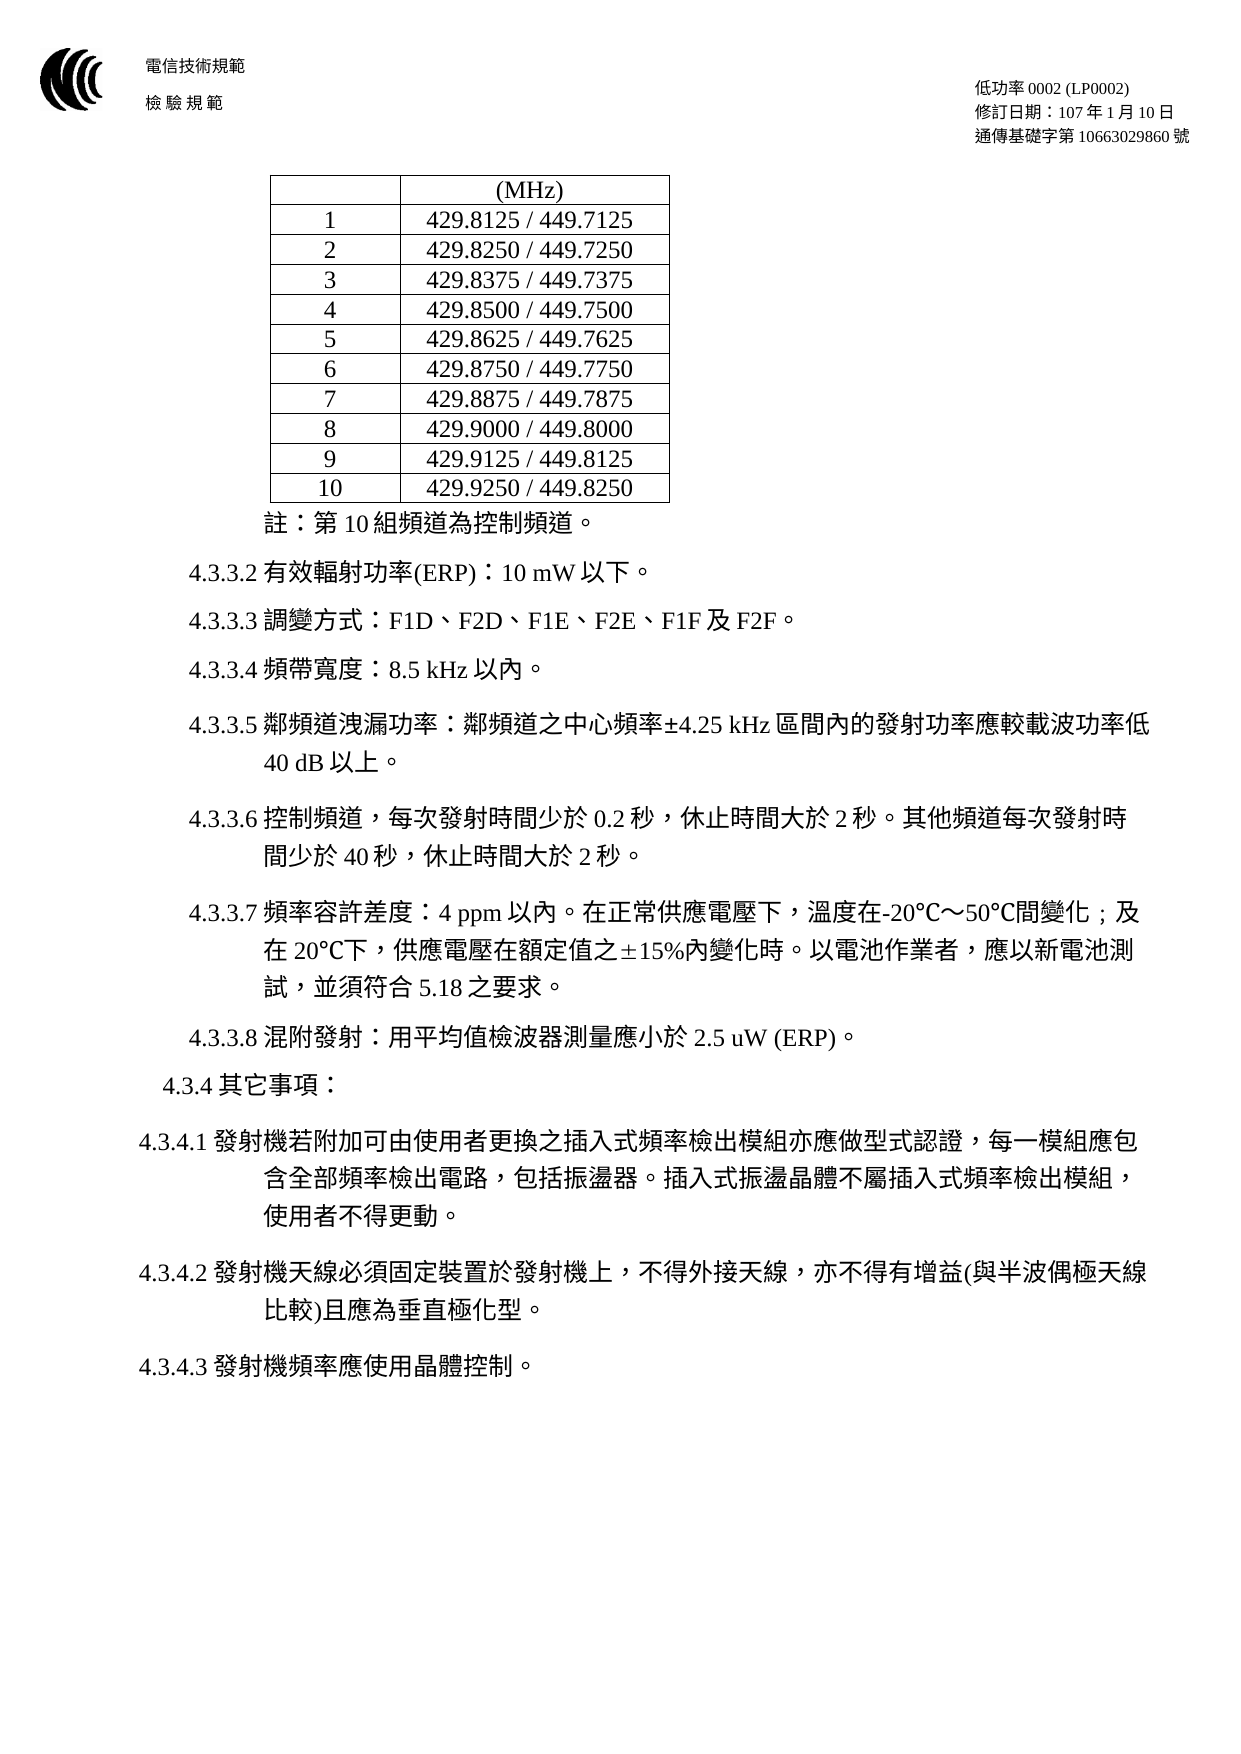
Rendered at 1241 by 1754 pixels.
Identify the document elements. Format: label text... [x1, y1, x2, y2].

text 4.3.3.2 有效輻射功率(ERP)：10 mW以下。 [89, 552, 1152, 588]
text 4.3.3.4 頻帶寬度：8.5 kHz以內。 [89, 649, 1152, 686]
table_cell 5 [271, 325, 400, 353]
table_cell 429.8500 / 449.7500 [401, 295, 669, 323]
table_cell 10 [271, 474, 400, 502]
table_cell 429.9125 / 449.8125 [401, 444, 669, 472]
table_cell 8 [271, 414, 400, 443]
text 4.3.3.3 調變方式：F1D、F2D、F1E、F2E、F及F。 [89, 601, 1152, 637]
table_cell 4 [271, 295, 400, 323]
table_cell 3 [271, 265, 400, 294]
table_header 頻道 [271, 176, 400, 204]
table_header 頻率 (MHz) [401, 176, 669, 204]
table_cell 9 [271, 444, 400, 472]
table_cell 7 [271, 384, 400, 413]
table_cell 429.8875 / 449.7875 [401, 384, 669, 413]
text 註：第10組頻道為控制頻道。 [89, 503, 1152, 539]
table_cell 429.8625 / 449.7625 [401, 325, 669, 353]
text 4.3.3.6 控制頻道，每次發射時間少於0.2秒，休止時間大於2秒。其他頻道每次發射時間少於40秒，休止時間大於2秒。 [189, 798, 1152, 873]
text 4.3.4.2 發射機天線必須固定裝置於發射機上，不得外接天線，亦不得有增益(與半波偶極天線比較)且應為垂直極化型。 [89, 1252, 1152, 1327]
text 4.3.3.5 鄰頻道洩漏功率：鄰頻道之中心頻率4.25 kHz區間內的發射功率應較載波功率低40 dB以上。 [189, 704, 1152, 779]
table_cell 429.8125 / 449.7125 [401, 205, 669, 234]
table_cell 6 [271, 354, 400, 383]
text 4.3.3.7 頻率容許差度：4 ppm以內。在正常供應電壓下，溫度在-20℃～50℃間變化﹔及在20℃下，供應電壓在額定值之15%內變化時。以電池作業者，應以新電池測試，並須符合5.18之要求。 [189, 892, 1152, 1004]
text 4.3.3.8 混附發射：用平均值檢波器測量應小於2.5 uW (ERP)。 [89, 1017, 1152, 1053]
table_cell 429.8375 / 449.7375 [401, 265, 669, 294]
subtitle 4.3.4 其它事項： [162, 1066, 1152, 1102]
table_cell 429.9250 / 449.8250 [401, 474, 669, 502]
text 4.3.4.3 發射機頻率應使用晶體控制。 [89, 1346, 1152, 1383]
table_cell 2 [271, 235, 400, 264]
table_cell 429.8250 / 449.7250 [401, 235, 669, 264]
text 4.3.4.1 發射機若附加可由使用者更換之插入式頻率檢出模組亦應做型式認證，每一模組應包含全部頻率檢出電路，包括振盪器。插入式振盪晶體不屬插入式頻率檢出模組，使用者不得更動。 [89, 1121, 1152, 1233]
table_cell 429.8750 / 449.7750 [401, 354, 669, 383]
table_cell 429.9000 / 449.8000 [401, 414, 669, 443]
table_cell 1 [271, 205, 400, 234]
